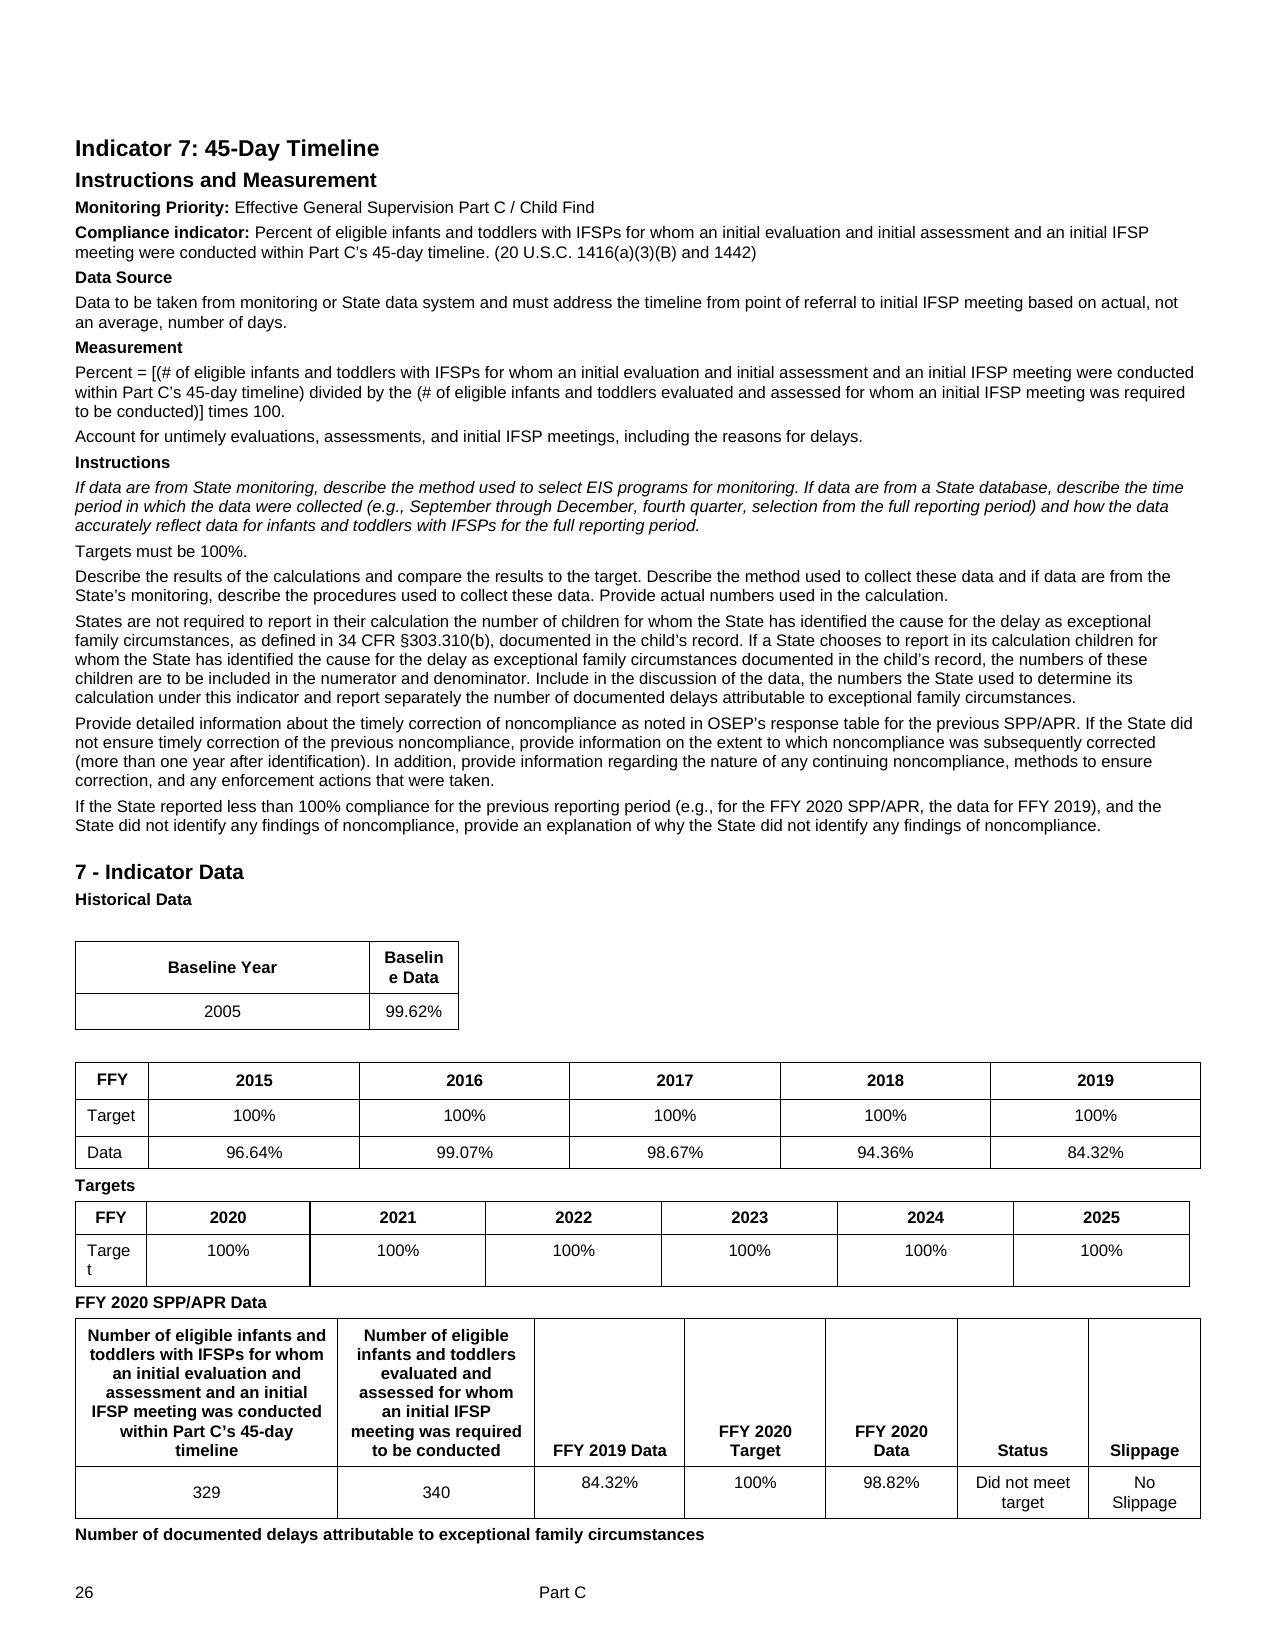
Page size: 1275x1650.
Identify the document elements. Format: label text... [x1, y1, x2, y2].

table_header 2022 [486, 1202, 661, 1234]
table_cell 100% [781, 1100, 990, 1136]
text Number of documented delays attributable to exceptional family circumstances [75, 1525, 1200, 1544]
text Instructions [75, 452, 1200, 472]
table_header 2017 [570, 1063, 780, 1098]
table_cell 100% [486, 1235, 661, 1286]
table_cell 2005 [76, 994, 369, 1029]
table_cell 84.32% [991, 1137, 1200, 1168]
text Targets must be 100%. [75, 542, 1200, 561]
table_cell 98.82% [826, 1467, 957, 1518]
text If data are from State monitoring, describe the method used to select EIS programs for monitoring. If data are from a State database, describe the time period in which the data were collected (e.g., September through December, fourth quarter, selection from the full reporting period) and how the data accurately reflect data for infants and toddlers with IFSPs for the full reporting period. [75, 478, 1200, 535]
table_cell 100% [838, 1235, 1013, 1286]
table_cell 100% [360, 1100, 569, 1136]
table_header FFY 2019 Data [535, 1319, 684, 1466]
table_cell Data [76, 1137, 148, 1168]
table_header 2016 [360, 1063, 569, 1098]
table_cell Did not meet target [958, 1467, 1088, 1518]
table_cell 100% [570, 1100, 780, 1136]
table_header 2018 [781, 1063, 990, 1098]
text Account for untimely evaluations, assessments, and initial IFSP meetings, including the reasons for delays. [75, 427, 1200, 446]
subtitle Indicator 7: 45-Day Timeline [75, 135, 1200, 161]
table_header FFY [76, 1063, 148, 1098]
table_header 2023 [662, 1202, 837, 1234]
text Provide detailed information about the timely correction of noncompliance as noted in OSEP’s response table for the previous SPP/APR. If the State did not ensure timely correction of the previous noncompliance, provide information on the extent to which noncompliance was subsequently corrected (more than one year after identification). In addition, provide information regarding the nature of any continuing noncompliance, methods to ensure correction, and any enforcement actions that were taken. [75, 714, 1200, 790]
table_cell 98.67% [570, 1137, 780, 1168]
table_cell Target [76, 1235, 146, 1286]
table_header FFY [76, 1202, 146, 1234]
text Targets [75, 1176, 1200, 1195]
table_header 2021 [311, 1202, 485, 1234]
table_header 2024 [838, 1202, 1013, 1234]
table_header 2020 [147, 1202, 309, 1234]
table_header Baseline Data [370, 942, 458, 993]
table_cell 100% [991, 1100, 1200, 1136]
text Measurement [75, 338, 1200, 357]
table_cell 100% [147, 1235, 309, 1286]
table_cell No Slippage [1089, 1467, 1200, 1518]
table_cell Target [76, 1100, 148, 1136]
table_cell 84.32% [535, 1467, 684, 1518]
subtitle 7 - Indicator Data [75, 860, 1200, 884]
table_header 2019 [991, 1063, 1200, 1098]
text FFY 2020 SPP/APR Data [75, 1293, 1200, 1312]
table_header Status [958, 1319, 1088, 1466]
text Percent = [(# of eligible infants and toddlers with IFSPs for whom an initial evaluation and initial assessment and an initial IFSP meeting were conducted within Part C’s 45-day timeline) divided by the (# of eligible infants and toddlers evaluated and assessed for whom an initial IFSP meeting was required to be conducted)] times 100. [75, 363, 1200, 421]
text Monitoring Priority: Effective General Supervision Part C / Child Find [75, 198, 1200, 217]
text States are not required to report in their calculation the number of children for whom the State has identified the cause for the delay as exceptional family circumstances, as defined in 34 CFR §303.310(b), documented in the child’s record. If a State chooses to report in its calculation children for whom the State has identified the cause for the delay as exceptional family circumstances documented in the child’s record, the numbers of these children are to be included in the numerator and denominator. Include in the discussion of the data, the numbers the State used to determine its calculation under this indicator and report separately the number of documented delays attributable to exceptional family circumstances. [75, 612, 1200, 707]
table_header 2015 [149, 1063, 359, 1098]
text Compliance indicator: Percent of eligible infants and toddlers with IFSPs for whom an initial evaluation and initial assessment and an initial IFSP meeting were conducted within Part C’s 45-day timeline. (20 U.S.C. 1416(a)(3)(B) and 1442) [75, 223, 1200, 262]
table_header FFY 2020 Data [826, 1319, 957, 1466]
text If the State reported less than 100% compliance for the previous reporting period (e.g., for the FFY 2020 SPP/APR, the data for FFY 2019), and the State did not identify any findings of noncompliance, provide an explanation of why the State did not identify any findings of noncompliance. [75, 797, 1200, 835]
table_cell 329 [76, 1467, 337, 1518]
table_cell 100% [311, 1235, 485, 1286]
table_header Number of eligible infants and toddlers with IFSPs for whom an initial evaluation and assessment and an initial IFSP meeting was conducted within Part C’s 45-day timeline [76, 1319, 337, 1466]
table_cell 100% [662, 1235, 837, 1286]
text Historical Data [75, 890, 1200, 909]
table_cell 99.62% [370, 994, 458, 1029]
table_cell 100% [149, 1100, 359, 1136]
table_cell 340 [338, 1467, 534, 1518]
text Data Source [75, 268, 1200, 287]
table_cell 99.07% [360, 1137, 569, 1168]
table_header 2025 [1014, 1202, 1189, 1234]
table_cell 94.36% [781, 1137, 990, 1168]
text Describe the results of the calculations and compare the results to the target. Describe the method used to collect these data and if data are from the State’s monitoring, describe the procedures used to collect these data. Provide actual numbers used in the calculation. [75, 567, 1200, 605]
table_header Number of eligible infants and toddlers evaluated and assessed for whom an initial IFSP meeting was required to be conducted [338, 1319, 534, 1466]
text Data to be taken from monitoring or State data system and must address the timeline from point of referral to initial IFSP meeting based on actual, not an average, number of days. [75, 293, 1200, 332]
table_cell 100% [685, 1467, 825, 1518]
table_header Slippage [1089, 1319, 1200, 1466]
table_cell 100% [1014, 1235, 1189, 1286]
text Instructions and Measurement [75, 168, 1200, 192]
table_cell 96.64% [149, 1137, 359, 1168]
table_header Baseline Year [76, 942, 369, 993]
table_header FFY 2020 Target [685, 1319, 825, 1466]
